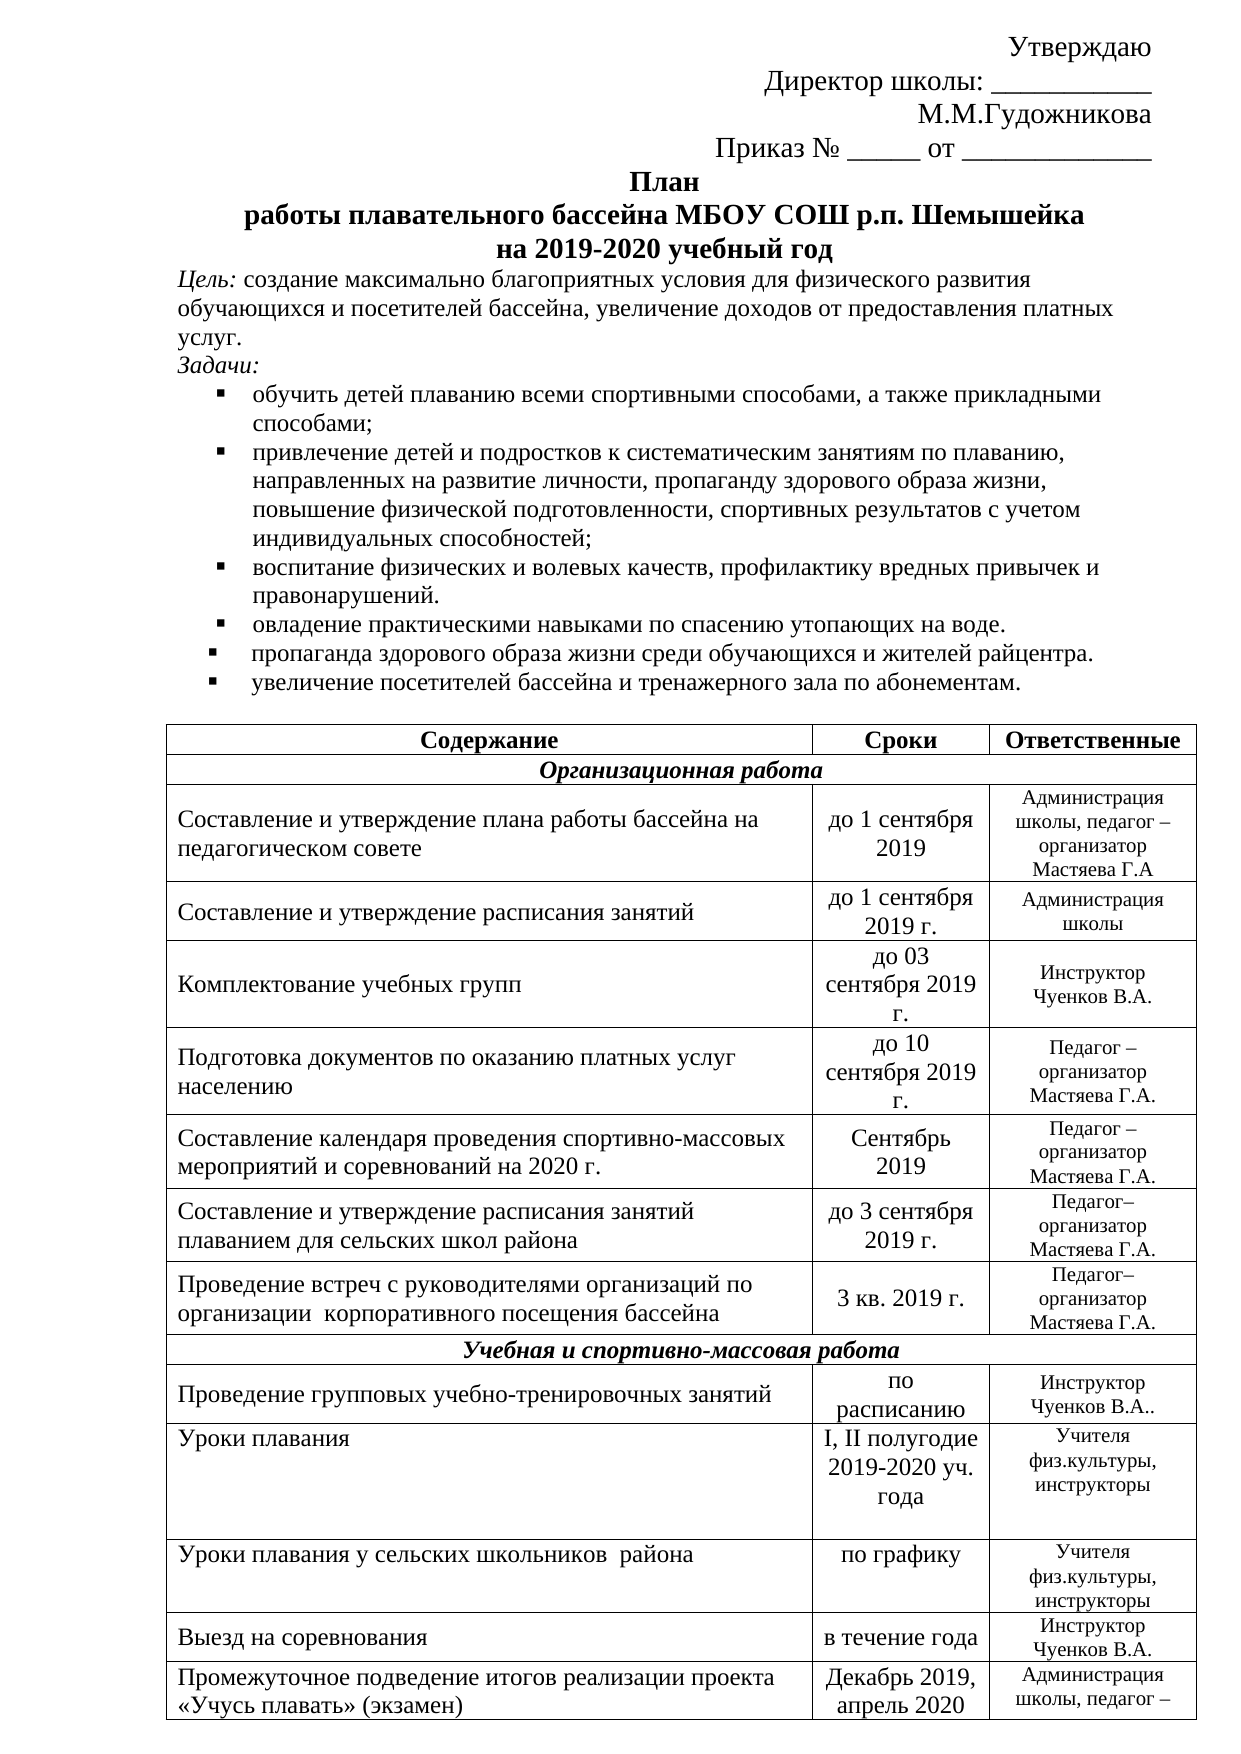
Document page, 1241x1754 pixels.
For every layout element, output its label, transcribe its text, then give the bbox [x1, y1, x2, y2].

list пропаганда здорового образа жизни среди обучающихся и жителей райцентра. [207, 638, 1152, 667]
table_cell Проведение групповых учебно-тренировочных занятий [167, 1365, 812, 1422]
table_cell Педагог–организатор Мастяева Г.А. [990, 1262, 1196, 1334]
text Задачи: [177, 351, 1152, 379]
table_cell до 3 сентября 2019 г. [813, 1189, 989, 1261]
table_cell Инструктор Чуенков В.А. [990, 1613, 1196, 1661]
table_cell Педагог–организатор Мастяева Г.А. [990, 1189, 1196, 1261]
table_cell Педагог –организатор Мастяева Г.А. [990, 1115, 1196, 1188]
table_cell Педагог –организатор Мастяева Г.А. [990, 1028, 1196, 1114]
text План [177, 164, 1152, 197]
table_cell по графику [813, 1540, 989, 1612]
table_cell Составление и утверждение расписания занятий [167, 882, 812, 940]
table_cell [990, 1662, 1196, 1719]
table_cell Составление и утверждение плана работы бассейна на педагогическом совете [167, 785, 812, 881]
table_cell I, II полугодие 2019-2020 уч. года [813, 1424, 989, 1538]
table_cell Администрация школы [990, 882, 1196, 940]
table_cell Учебная и спортивно-массовая работа [167, 1335, 1196, 1364]
table_cell Инструктор Чуенков В.А.. [990, 1365, 1196, 1422]
text работы плавательного бассейна МБОУ СОШ р.п. Шемышейка [177, 197, 1152, 231]
table_cell по расписанию [813, 1365, 989, 1422]
table_cell Инструктор Чуенков В.А. [990, 941, 1196, 1027]
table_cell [813, 1662, 989, 1719]
text Цель: создание максимально благоприятных условия для физического развития обучающихся и посетителей бассейна, увеличение доходов от предоставления платных услуг. [177, 264, 1152, 351]
table_cell Комплектование учебных групп [167, 941, 812, 1027]
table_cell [167, 1662, 812, 1719]
text М.М.Гудожникова [177, 97, 1152, 130]
list обучить детей плаванию всеми спортивными способами, а также прикладными способами; [215, 379, 1152, 437]
table_header Ответственные [990, 725, 1196, 754]
table_cell Учителя физ.культуры, инструкторы [990, 1424, 1196, 1538]
table_header Сроки [813, 725, 989, 754]
table_cell до 03 сентября 2019 г. [813, 941, 989, 1027]
table_cell Уроки плавания [167, 1424, 812, 1538]
table_cell Уроки плавания у сельских школьников района [167, 1540, 812, 1612]
text Утверждаю [177, 29, 1152, 63]
text Приказ № _____ от _____________ [177, 130, 1152, 164]
table_cell Администрация школы, педагог –организатор Мастяева Г.А [990, 785, 1196, 881]
table_cell Составление и утверждение расписания занятий плаванием для сельских школ района [167, 1189, 812, 1261]
list привлечение детей и подростков к систематическим занятиям по плаванию, направленных на развитие личности, пропаганду здорового образа жизни, повышение физической подготовленности, спортивных результатов с учетом индивидуальных способностей; [215, 437, 1152, 552]
table_cell до 1 сентября 2019 [813, 785, 989, 881]
table_cell Организационная работа [167, 755, 1196, 784]
table_cell до 1 сентября 2019 г. [813, 882, 989, 940]
list воспитание физических и волевых качеств, профилактику вредных привычек и правонарушений. [215, 552, 1152, 609]
text на 2019-2020 учебный год [177, 231, 1152, 264]
list увеличение посетителей бассейна и тренажерного зала по абонементам. [207, 667, 1152, 696]
table_cell в течение года [813, 1613, 989, 1661]
table_cell Учителя физ.культуры, инструкторы [990, 1540, 1196, 1612]
table_cell Составление календаря проведения спортивно-массовых мероприятий и соревнований на 2020 г. [167, 1115, 812, 1188]
table_cell до 10 сентября 2019 г. [813, 1028, 989, 1114]
table_cell Сентябрь 2019 [813, 1115, 989, 1188]
table_cell Проведение встреч с руководителями организаций по организации корпоративного посещения бассейна [167, 1262, 812, 1334]
text Директор школы: ___________ [177, 63, 1152, 97]
table_cell Выезд на соревнования [167, 1613, 812, 1661]
list овладение практическими навыками по спасению утопающих на воде. [215, 609, 1152, 638]
table_header Содержание [167, 725, 812, 754]
table_cell Подготовка документов по оказанию платных услуг населению [167, 1028, 812, 1114]
table_cell 3 кв. 2019 г. [813, 1262, 989, 1334]
